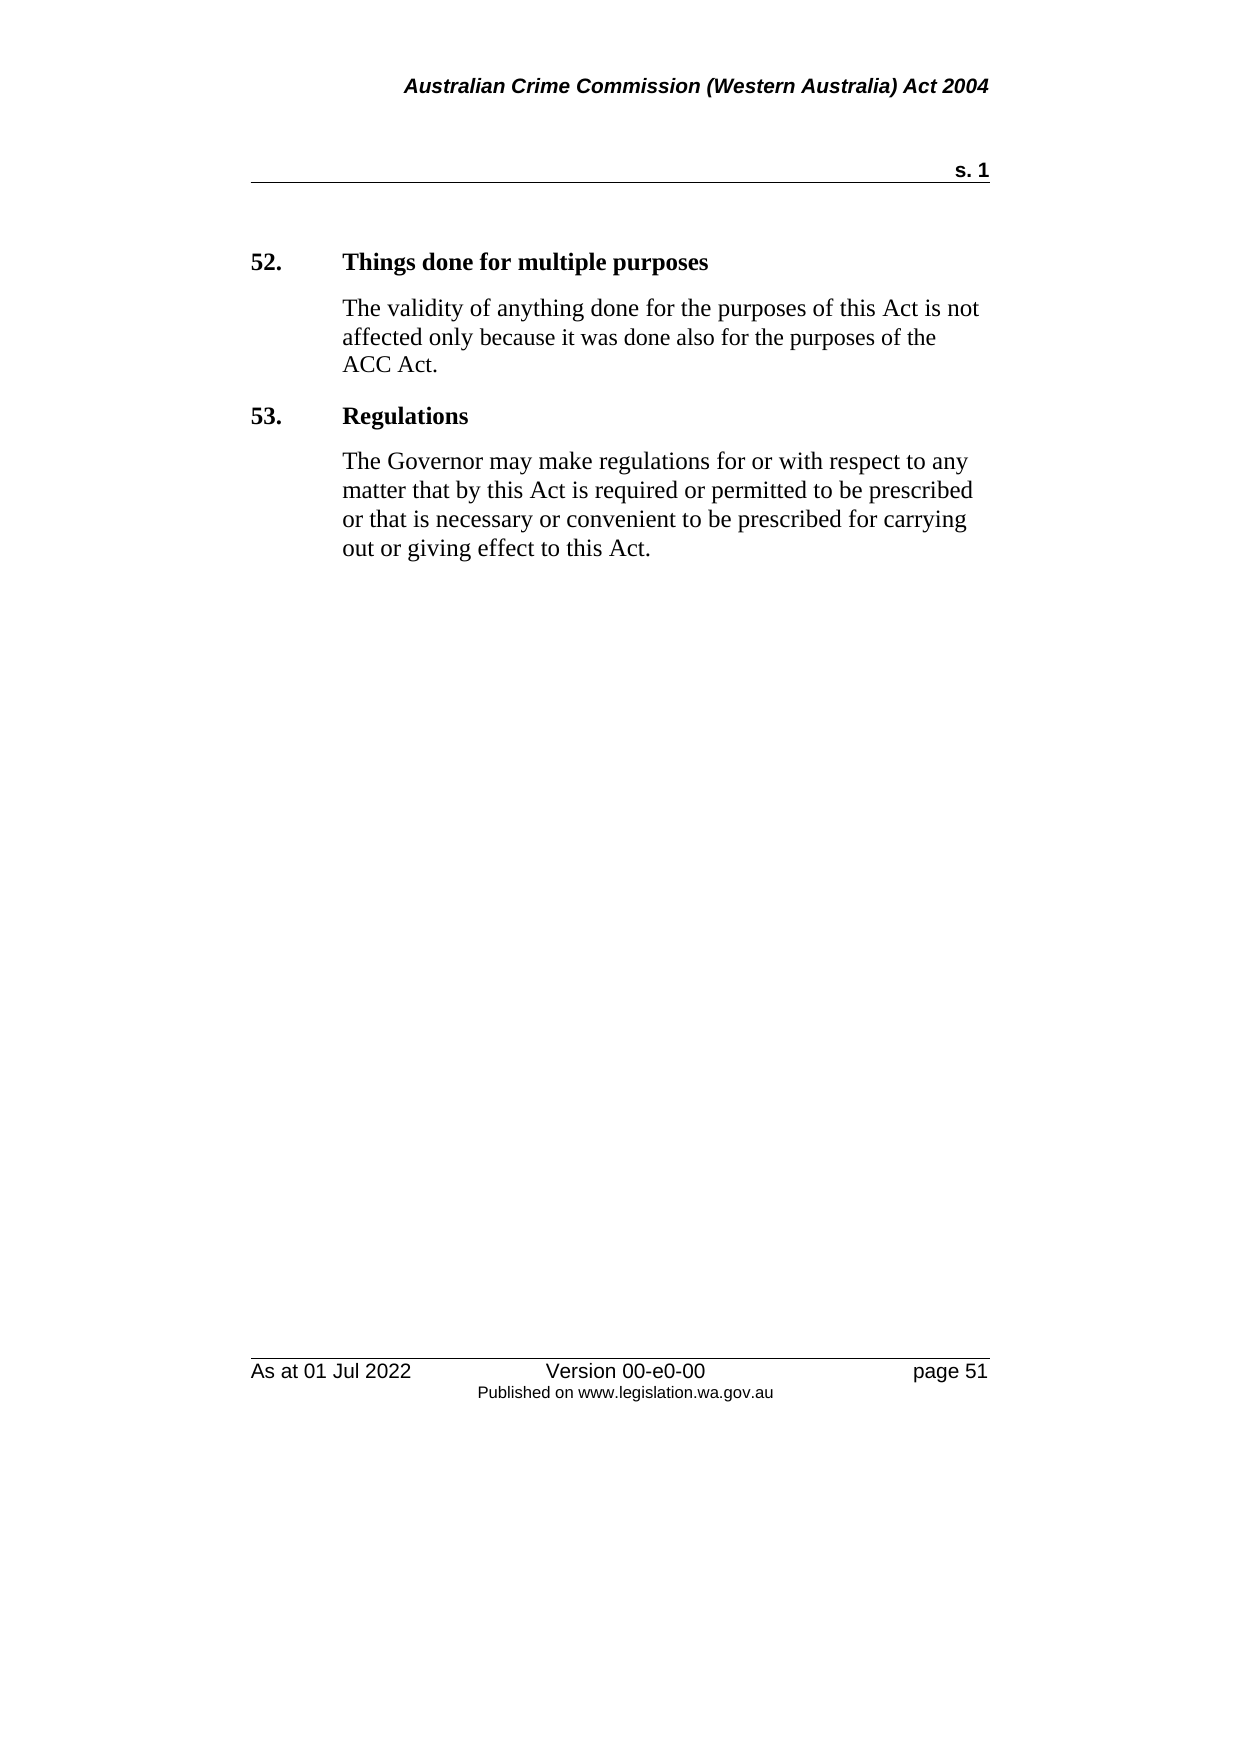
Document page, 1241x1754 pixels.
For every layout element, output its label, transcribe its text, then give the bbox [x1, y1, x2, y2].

text The Governor may make regulations for or with respect to any matter that by this Act is required or permitted to be prescribed or that is necessary or convenient to be prescribed for carrying out or giving effect to this Act. [251, 446, 990, 561]
text The validity of anything done for the purposes of this Act is not affected only because it was done also for the purposes of the ACC Act. [251, 293, 990, 378]
subtitle 53. Regulations [251, 401, 990, 430]
subtitle 52. Things done for multiple purposes [251, 247, 990, 276]
